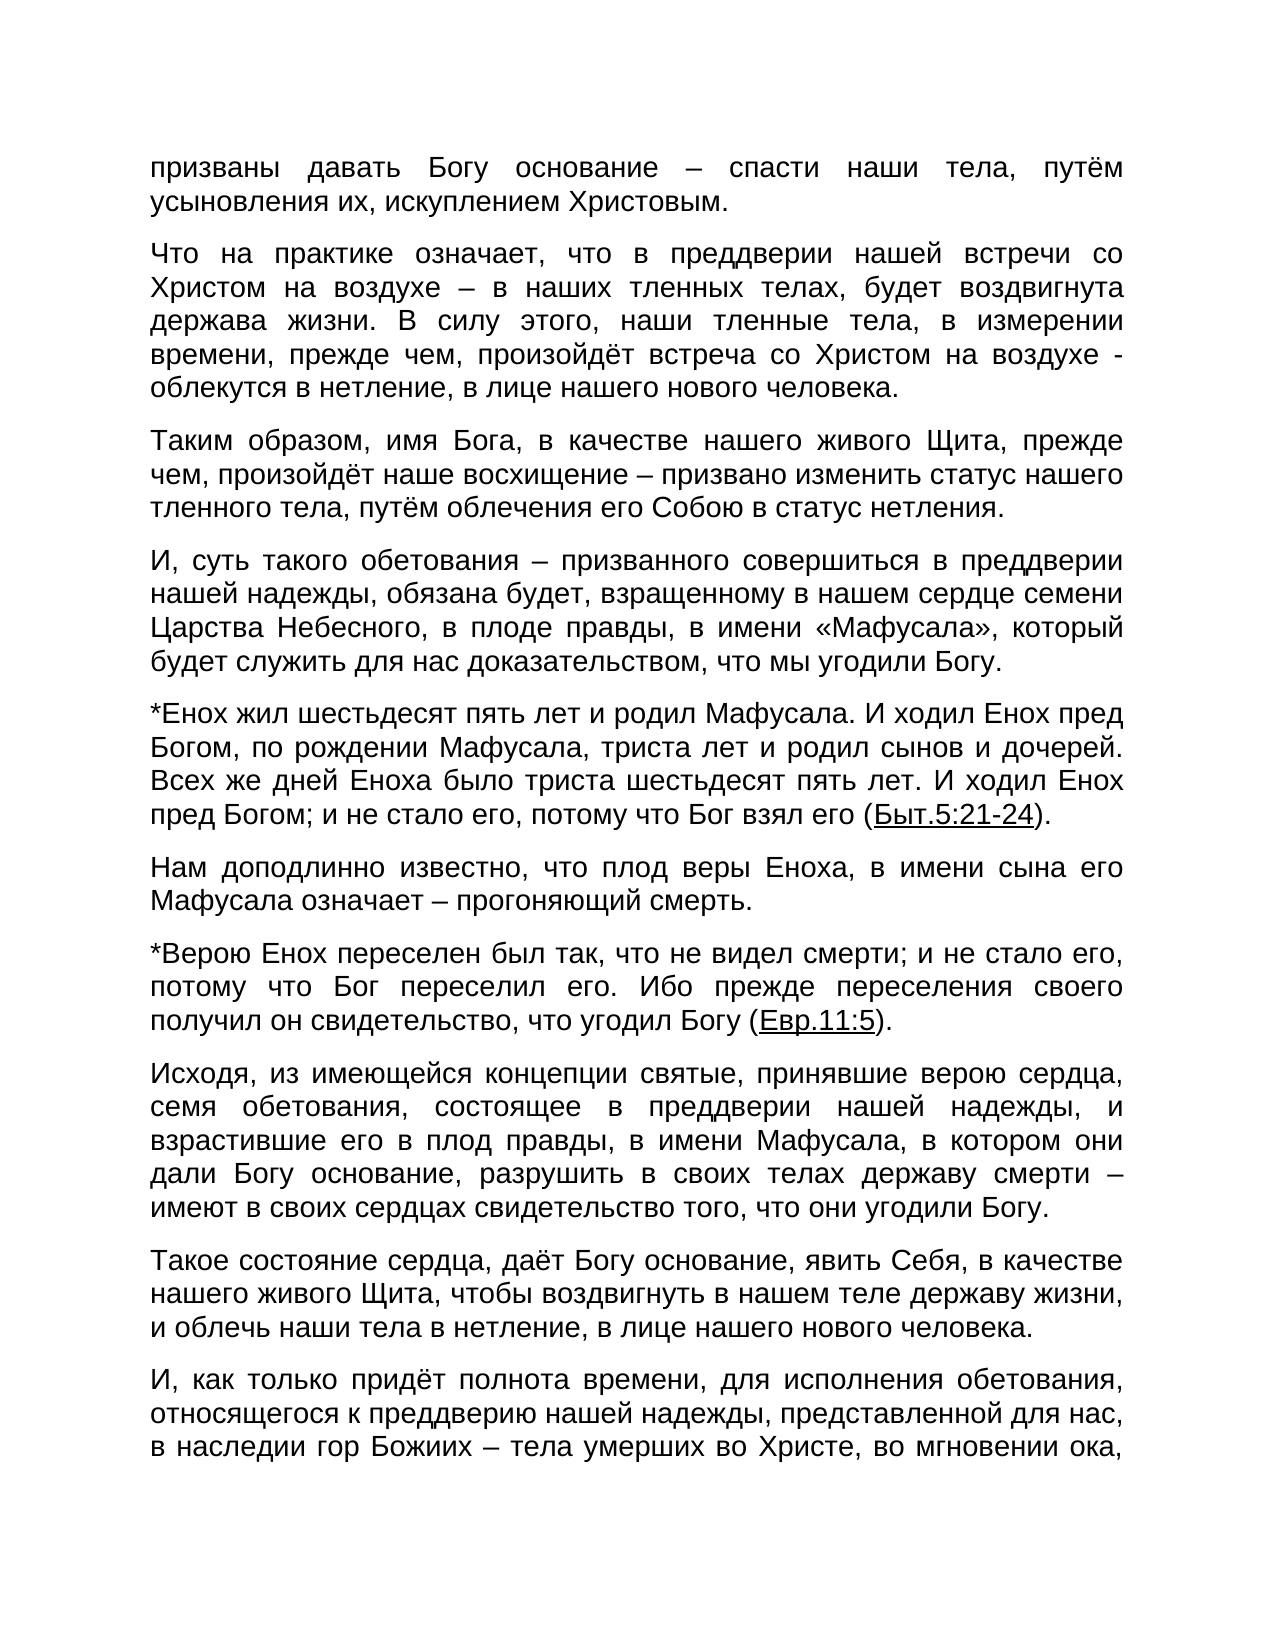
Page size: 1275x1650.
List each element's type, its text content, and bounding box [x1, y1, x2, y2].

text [150, 150, 1125, 217]
text И, суть такого обетования – призванного совершиться в преддверии нашей надежды, обязана будет, взращенному в нашем сердце семени Царства Небесного, в плоде правды, в имени «Мафусала», который будет служить для нас доказательством, что мы угодили Богу. [150, 543, 1125, 677]
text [150, 1362, 1125, 1463]
text *Енох жил шестьдесят пять лет и родил Мафусала. И ходил Енох пред Богом, по рождении Мафусала, триста лет и родил сынов и дочерей. Всех же дней Еноха было триста шестьдесят пять лет. И ходил Енох пред Богом; и не стало его, потому что Бог взял его (Быт.5:21-24). [150, 696, 1125, 830]
text Таким образом, имя Бога, в качестве нашего живого Щита, прежде чем, произойдёт наше восхищение – призвано изменить статус нашего тленного тела, путём облечения его Собою в статус нетления. [150, 423, 1125, 524]
text Нам доподлинно известно, что плод веры Еноха, в имени сына его Мафусала означает – прогоняющий смерть. [150, 849, 1125, 917]
text Что на практике означает, что в преддверии нашей встречи со Христом на воздухе – в наших тленных телах, будет воздвигнута держава жизни. В силу этого, наши тленные тела, в измерении времени, прежде чем, произойдёт встреча со Христом на воздухе - облекутся в нетление, в лице нашего нового человека. [150, 236, 1125, 404]
text *Верою Енох переселен был так, что не видел смерти; и не стало его, потому что Бог переселил его. Ибо прежде переселения своего получил он свидетельство, что угодил Богу (Евр.11:5). [150, 936, 1125, 1036]
text Исходя, из имеющейся концепции святые, принявшие верою сердца, семя обетования, состоящее в преддверии нашей надежды, и взрастившие его в плод правды, в имени Мафусала, в котором они дали Богу основание, разрушить в своих телах державу смерти – имеют в своих сердцах свидетельство того, что они угодили Богу. [150, 1056, 1125, 1223]
text Такое состояние сердца, даёт Богу основание, явить Себя, в качестве нашего живого Щита, чтобы воздвигнуть в нашем теле державу жизни, и облечь наши тела в нетление, в лице нашего нового человека. [150, 1242, 1125, 1343]
